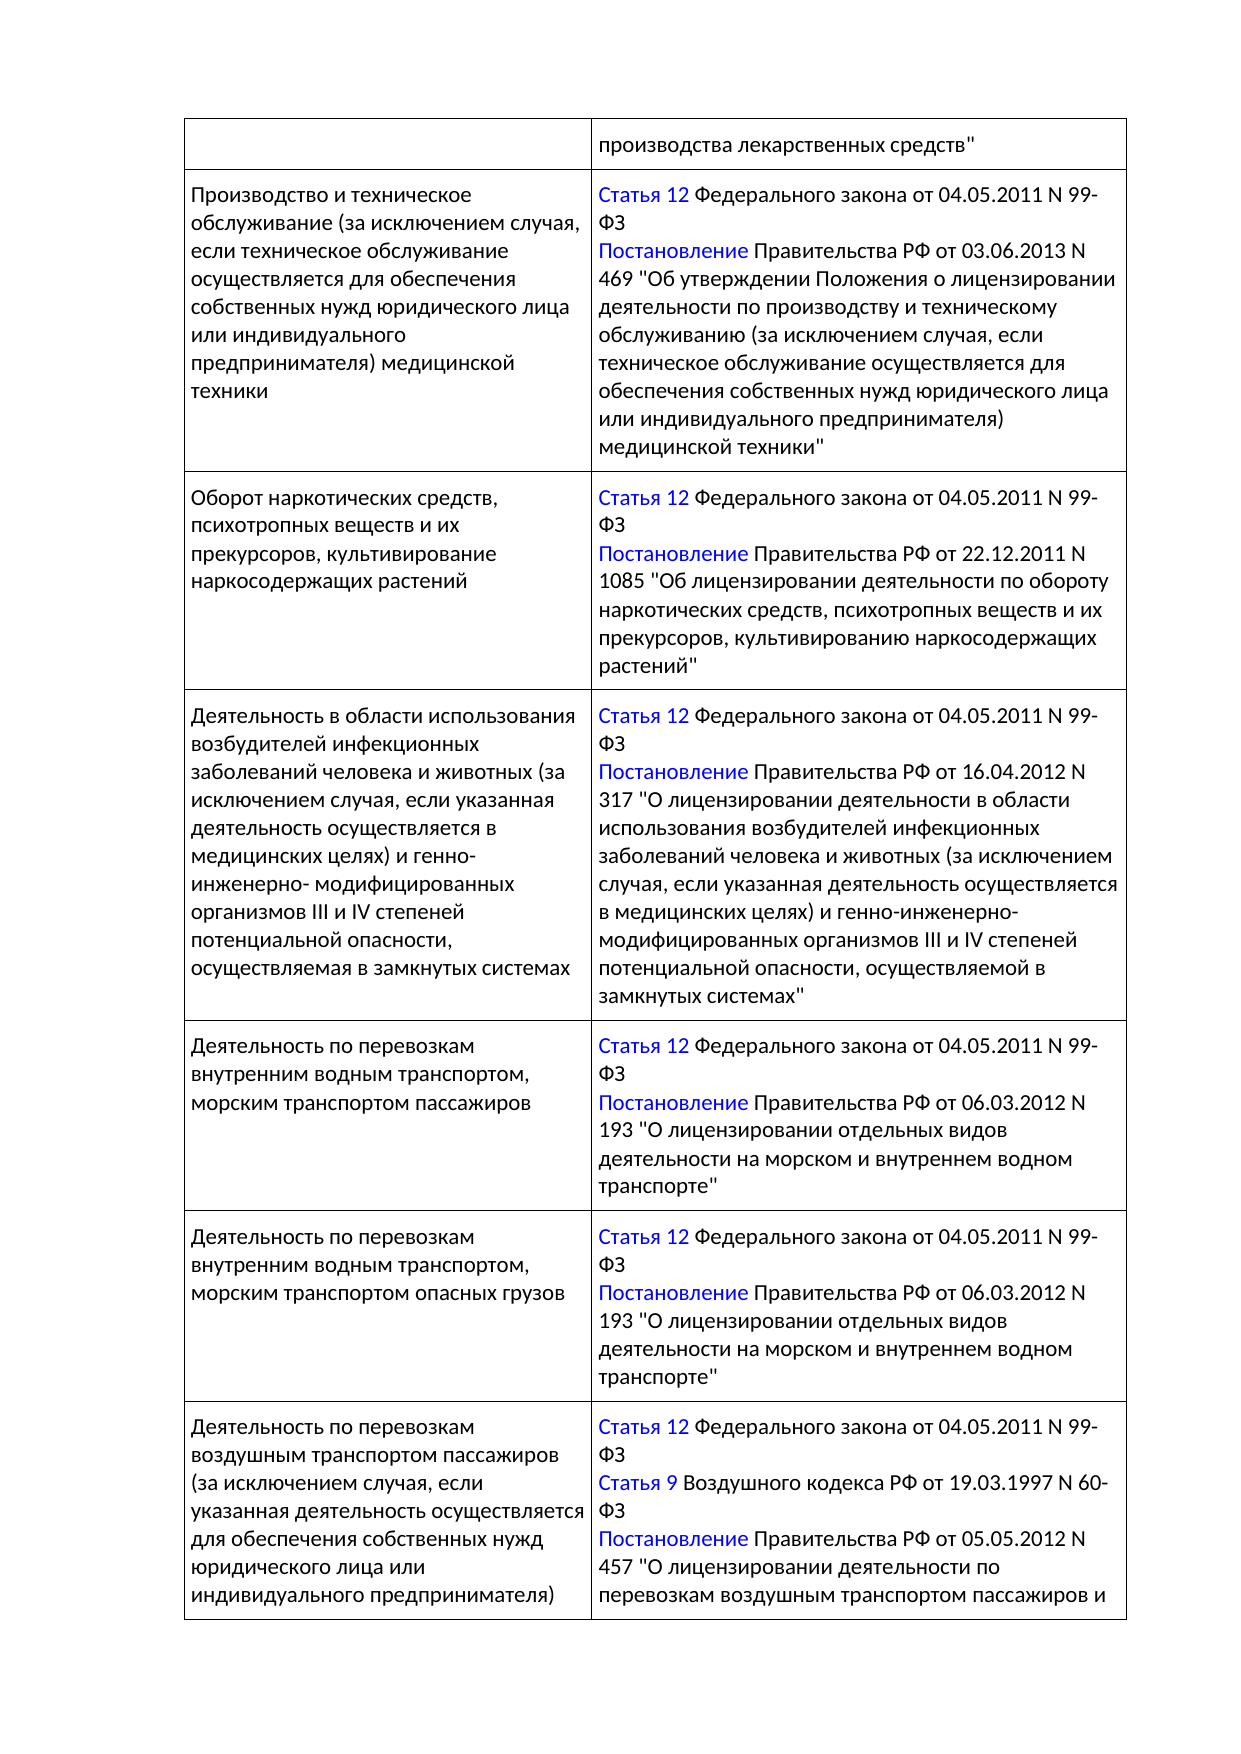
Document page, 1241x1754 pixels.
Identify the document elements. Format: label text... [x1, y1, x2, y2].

table_cell Статья 12 Федерального закона от 04.05.2011 N 99-ФЗ Постановление Правительства РФ от 06.03.2012 N 193 "О лицензировании отдельных видов деятельности на морском и внутреннем водном транспорте" [592, 1211, 1126, 1401]
table_cell Деятельность по перевозкам внутренним водным транспортом, морским транспортом опасных грузов [185, 1211, 591, 1401]
table_cell Деятельность по перевозкам внутренним водным транспортом, морским транспортом пассажиров [185, 1021, 591, 1210]
table_cell Статья 12 Федерального закона от 04.05.2011 N 99-ФЗ Постановление Правительства РФ от 03.06.2013 N 469 "Об утверждении Положения о лицензировании деятельности по производству и техническому обслуживанию (за исключением случая, если техническое обслуживание осуществляется для обеспечения собственных нужд юридического лица или индивидуального предпринимателя) медицинской техники" [592, 170, 1126, 471]
table_cell Производство и техническое обслуживание (за исключением случая, если техническое обслуживание осуществляется для обеспечения собственных нужд юридического лица или индивидуального предпринимателя) медицинской техники [185, 170, 591, 471]
table_cell Статья 12 Федерального закона от 04.05.2011 N 99-ФЗ Постановление Правительства РФ от 06.03.2012 N 193 "О лицензировании отдельных видов деятельности на морском и внутреннем водном транспорте" [592, 1021, 1126, 1210]
table_cell Статья 12 Федерального закона от 04.05.2011 N 99-ФЗ Постановление Правительства РФ от 16.04.2012 N 317 "О лицензировании деятельности в области использования возбудителей инфекционных заболеваний человека и животных (за исключением случая, если указанная деятельность осуществляется в медицинских целях) и генно-инженерно-модифицированных организмов III и IV степеней потенциальной опасности, осуществляемой в замкнутых системах" [592, 690, 1126, 1020]
table_cell Оборот наркотических средств, психотропных веществ и их прекурсоров, культивирование наркосодержащих растений [185, 472, 591, 689]
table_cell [592, 119, 1126, 168]
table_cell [185, 119, 591, 168]
table_cell Деятельность в области использования возбудителей инфекционных заболеваний человека и животных (за исключением случая, если указанная деятельность осуществляется в медицинских целях) и генно-инженерно- модифицированных организмов III и IV степеней потенциальной опасности, осуществляемая в замкнутых системах [185, 690, 591, 1020]
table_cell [185, 1402, 591, 1619]
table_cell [592, 1402, 1126, 1619]
table_cell Статья 12 Федерального закона от 04.05.2011 N 99-ФЗ Постановление Правительства РФ от 22.12.2011 N 1085 "Об лицензировании деятельности по обороту наркотических средств, психотропных веществ и их прекурсоров, культивированию наркосодержащих растений" [592, 472, 1126, 689]
